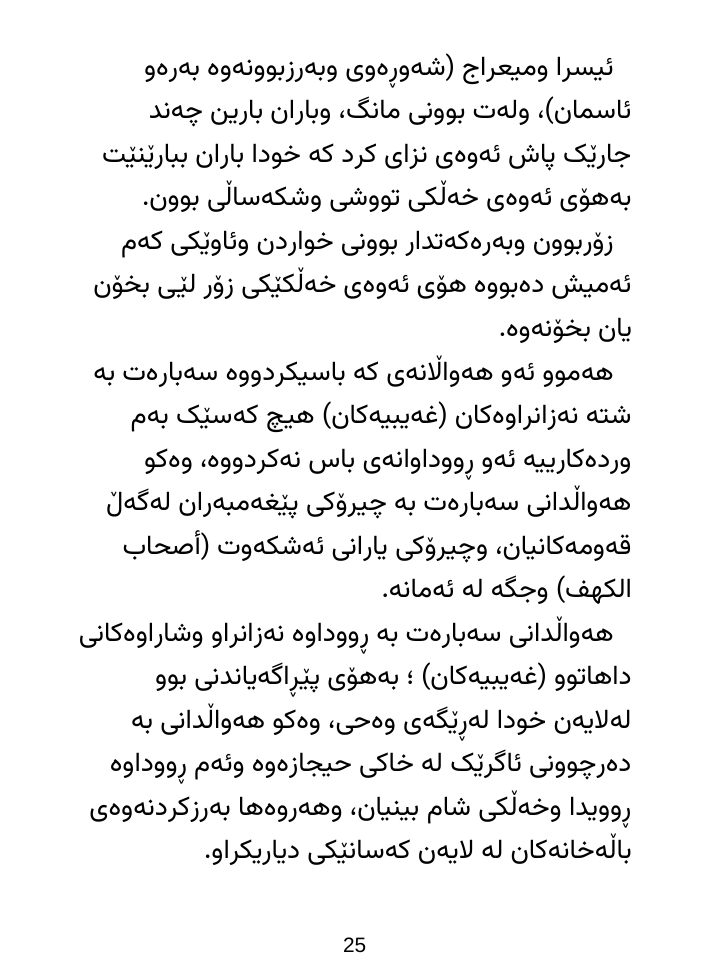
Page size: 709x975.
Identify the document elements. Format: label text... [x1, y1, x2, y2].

text ئیسرا ومیعراج (شەوڕەوی وبەرزبوونەوە بەرەو ئاسمان)، ولەت بوونی مانگ، وباران بارین چەند جارێک پاش ئەوەى نزای کرد کە خودا باران ببارێنێت بەهۆی ئەوەى خەڵکی تووشی وشکەساڵی بوون. [77, 47, 632, 220]
text هەموو ئەو هەواڵانەى کە باسیکردووە سەبارەت بە شتە نەزانراوەکان (غەیبیەکان) هیچ کەسێک بەم وردەکارییە ئەو ڕووداوانەى باس نەکردووە، وەکو هەواڵدانى سەبارەت بە چیرۆکی پێغەمبەران لەگەڵ قەومەکانیان، وچیرۆکی یارانی ئەشکەوت (أصحاب الکهف) وجگە لە ئەمانە. [77, 352, 632, 612]
text هەواڵدانى سەبارەت بە ڕووداوە نەزانراو وشاراوەکانى داهاتوو (غەیبیەکان) ؛ بەهۆی پێڕاگەیاندنی بوو لەلایەن خودا لەڕێگەی وەحی، وەکو هەواڵدانى بە دەرچوونی ئاگرێک لە خاکی حیجازەوە وئەم ڕووداوە ڕوویدا وخەڵکی شام بینیان، وهەروەها بەرزکردنەوەى باڵەخانەکان لە لایەن کەسانێکی دیاریکراو. [77, 613, 632, 873]
text زۆربوون وبەرەکەتدار بوونی خواردن وئاوێکی کەم ئەمیش دەبووە هۆی ئەوەى خەڵکێکی زۆر لێی بخۆن یان بخۆنەوە. [77, 221, 632, 351]
